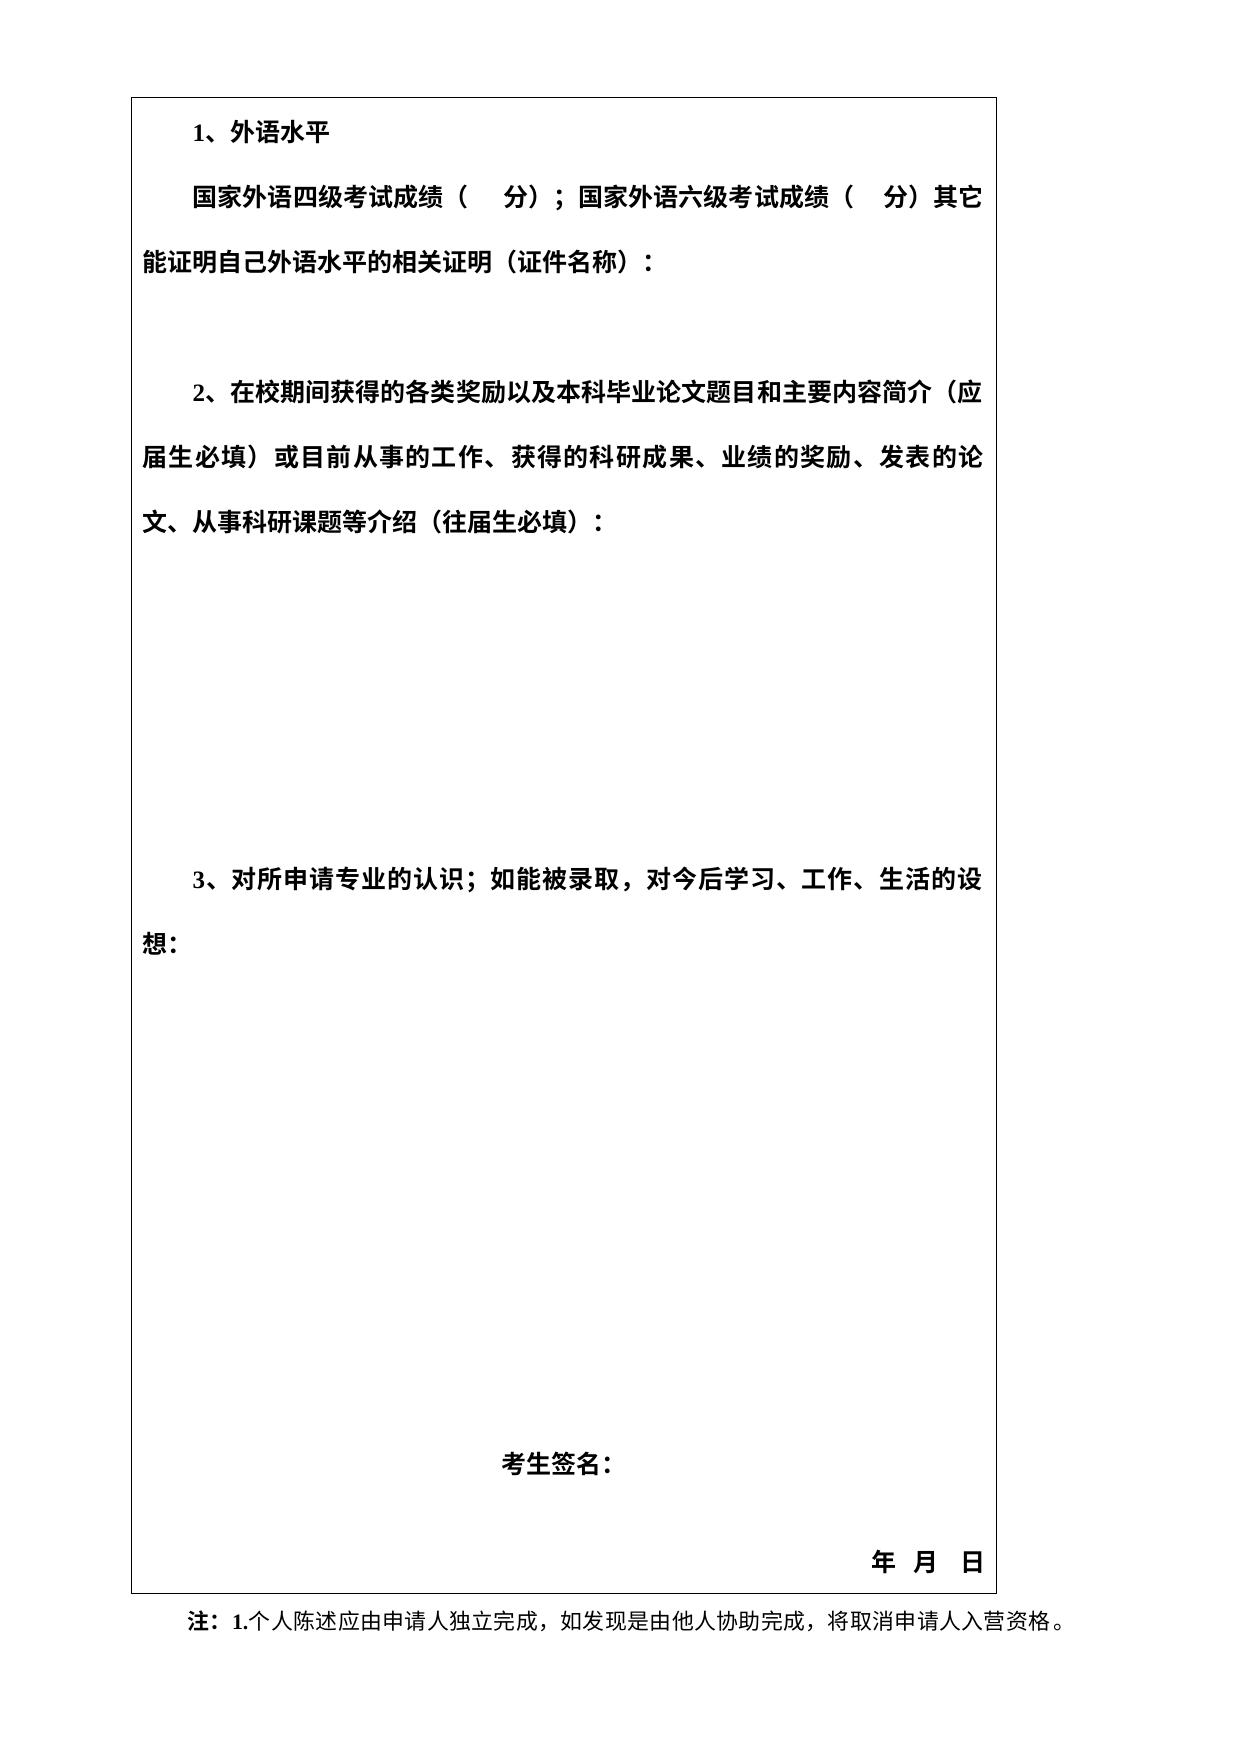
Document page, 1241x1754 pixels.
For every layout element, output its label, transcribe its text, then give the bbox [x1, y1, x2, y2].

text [187, 1604, 1053, 1636]
table_cell 1、外语水平 国家外语四级考试成绩（ 分）；国家外语六级考试成绩（ 分）其它能证明自己外语水平的相关证明（证件名称）： 2、在校期间获得的各类奖励以及本科毕业论文题目和主要内容简介（应届生必填）或目前从事的工作、获得的科研成果、业绩的奖励、发表的论文、从事科研课题等介绍（往届生必填）： 3、对所申请专业的认识；如能被录取，对今后学习、工作、生活的设想： 考生签名： 年 月 日 [132, 98, 996, 1593]
